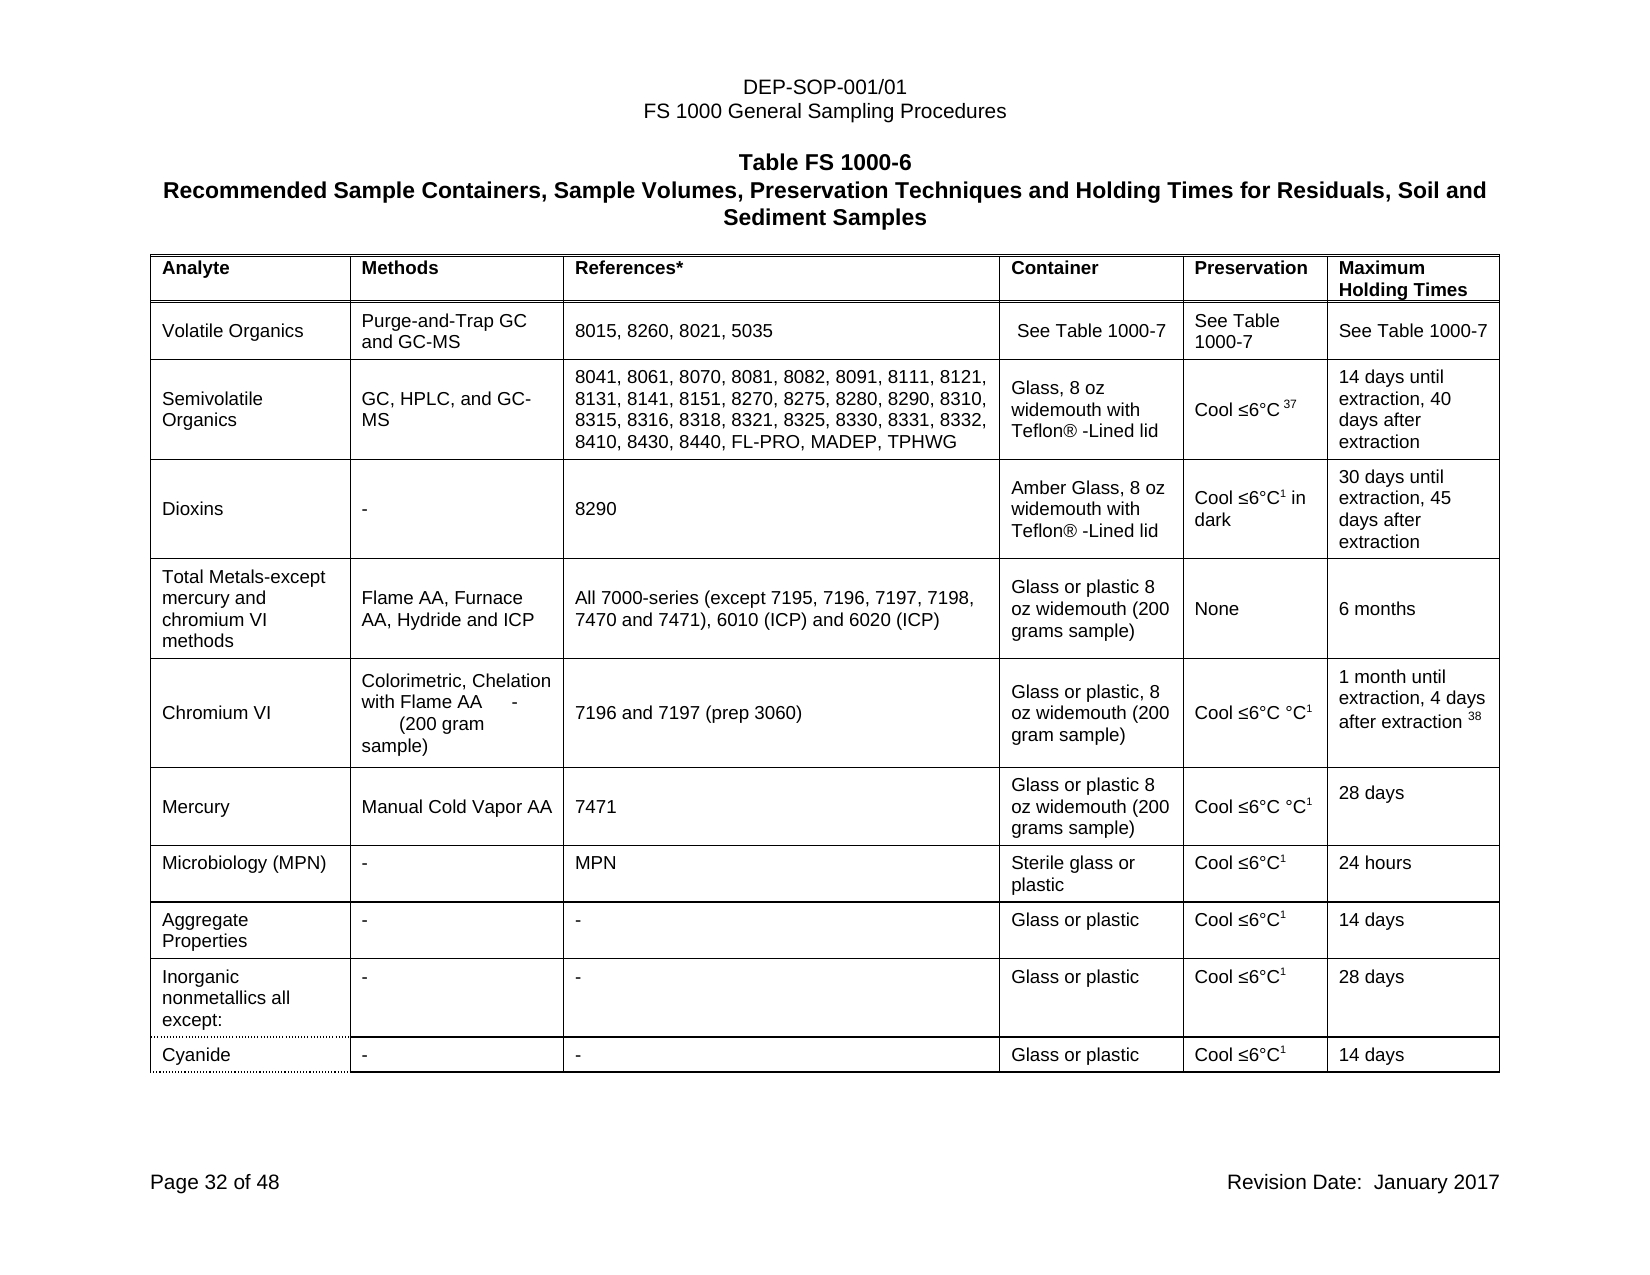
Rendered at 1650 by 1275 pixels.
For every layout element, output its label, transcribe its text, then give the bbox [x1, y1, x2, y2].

table_cell Microbiology (MPN) [151, 846, 350, 901]
table_cell - [351, 1038, 563, 1071]
table_cell Colorimetric, Chelation with Flame AA - (200 gram sample) [351, 659, 563, 767]
table_cell Glass or plastic 8 oz widemouth (200 grams sample) [1000, 559, 1183, 658]
table_cell Glass or plastic [1000, 959, 1183, 1036]
table_header Methods [351, 257, 563, 300]
table_cell See Table 1000-7 [1184, 303, 1327, 359]
table_cell 1 month until extraction, 4 days after extraction [1328, 659, 1499, 767]
table_header Container [1000, 257, 1183, 300]
table_cell Inorganic nonmetallics all except: [151, 959, 350, 1036]
table_cell See Table 1000-7 [1328, 303, 1499, 359]
table_cell Glass or plastic, 8 oz widemouth (200 gram sample) [1000, 659, 1183, 767]
table_cell Glass or plastic [1000, 903, 1183, 958]
table_cell Sterile glass or plastic [1000, 846, 1183, 901]
table_cell 24 hours [1328, 846, 1499, 901]
table_cell Cool ≤6°C1 [1184, 959, 1327, 1036]
table_cell Manual Cold Vapor AA [351, 768, 563, 845]
table_cell - [351, 460, 563, 558]
table_header Analyte [151, 257, 350, 300]
table_cell Dioxins [151, 460, 350, 558]
table_cell Mercury [151, 768, 350, 845]
table_cell Aggregate Properties [151, 903, 350, 958]
table_cell 30 days until extraction, 45 days after extraction [1328, 460, 1499, 558]
table_cell Glass or plastic 8 oz widemouth (200 grams sample) [1000, 768, 1183, 845]
table_cell 7471 [564, 768, 999, 845]
table_cell - [564, 903, 999, 958]
table_cell - [564, 1038, 999, 1071]
table_cell Cool ≤6°C °C1 [1184, 768, 1327, 845]
table_cell - [564, 959, 999, 1036]
table_cell 28 days [1328, 959, 1499, 1036]
table_header Preservation [1184, 257, 1327, 300]
table_cell Cyanide [151, 1036, 350, 1071]
table_cell Cool ≤6°C °C1 [1184, 659, 1327, 767]
table_cell Total Metals-except mercury and chromium VI methods [151, 559, 350, 658]
table_cell 8041, 8061, 8070, 8081, 8082, 8091, 8111, 8121, 8131, 8141, 8151, 8270, 8275, 8280, 8290, 8310, 8315, 8316, 8318, 8321, 8325, 8330, 8331, 8332, 8410, 8430, 8440, FL-PRO, MADEP, TPHWG [564, 360, 999, 458]
table_cell Cool ≤6°C1 [1184, 1038, 1327, 1071]
table_cell See Table 1000-7 [1000, 303, 1183, 359]
table_cell Amber Glass, 8 oz widemouth with Teflon® -Lined lid [1000, 460, 1183, 558]
table_cell GC, HPLC, and GC-MS [351, 360, 563, 458]
table_cell Cool ≤6°C [1184, 360, 1327, 458]
table_header References* [564, 257, 999, 300]
table_cell 7196 and 7197 (prep 3060) [564, 659, 999, 767]
table_cell 8290 [564, 460, 999, 558]
table_cell 28 days [1328, 768, 1499, 845]
table_header Maximum Holding Times [1328, 257, 1499, 300]
table_cell Chromium VI [151, 659, 350, 767]
table_cell MPN [564, 846, 999, 901]
table_cell - [351, 903, 563, 958]
table_cell - [351, 846, 563, 901]
table_cell All 7000-series (except 7195, 7196, 7197, 7198, 7470 and 7471), 6010 (ICP) and 6020 (ICP) [564, 559, 999, 658]
table_cell 14 days until extraction, 40 days after extraction [1328, 360, 1499, 458]
table_cell Volatile Organics [151, 303, 350, 359]
table_cell Glass, 8 oz widemouth with Teflon® -Lined lid [1000, 360, 1183, 458]
table_cell Cool ≤6°C1 in dark [1184, 460, 1327, 558]
table_cell - [351, 959, 563, 1036]
table_cell 14 days [1328, 903, 1499, 958]
table_cell Cool ≤6°C1 [1184, 903, 1327, 958]
table_cell 14 days [1328, 1038, 1499, 1071]
table_cell Purge-and-Trap GC and GC-MS [351, 303, 563, 359]
table_cell Flame AA, Furnace AA, Hydride and ICP [351, 559, 563, 658]
table_cell Cool ≤6°C1 [1184, 846, 1327, 901]
table_cell 6 months [1328, 559, 1499, 658]
table_cell Semivolatile Organics [151, 360, 350, 458]
table_cell Glass or plastic [1000, 1038, 1183, 1071]
table_cell 8015, 8260, 8021, 5035 [564, 303, 999, 359]
table_cell None [1184, 559, 1327, 658]
